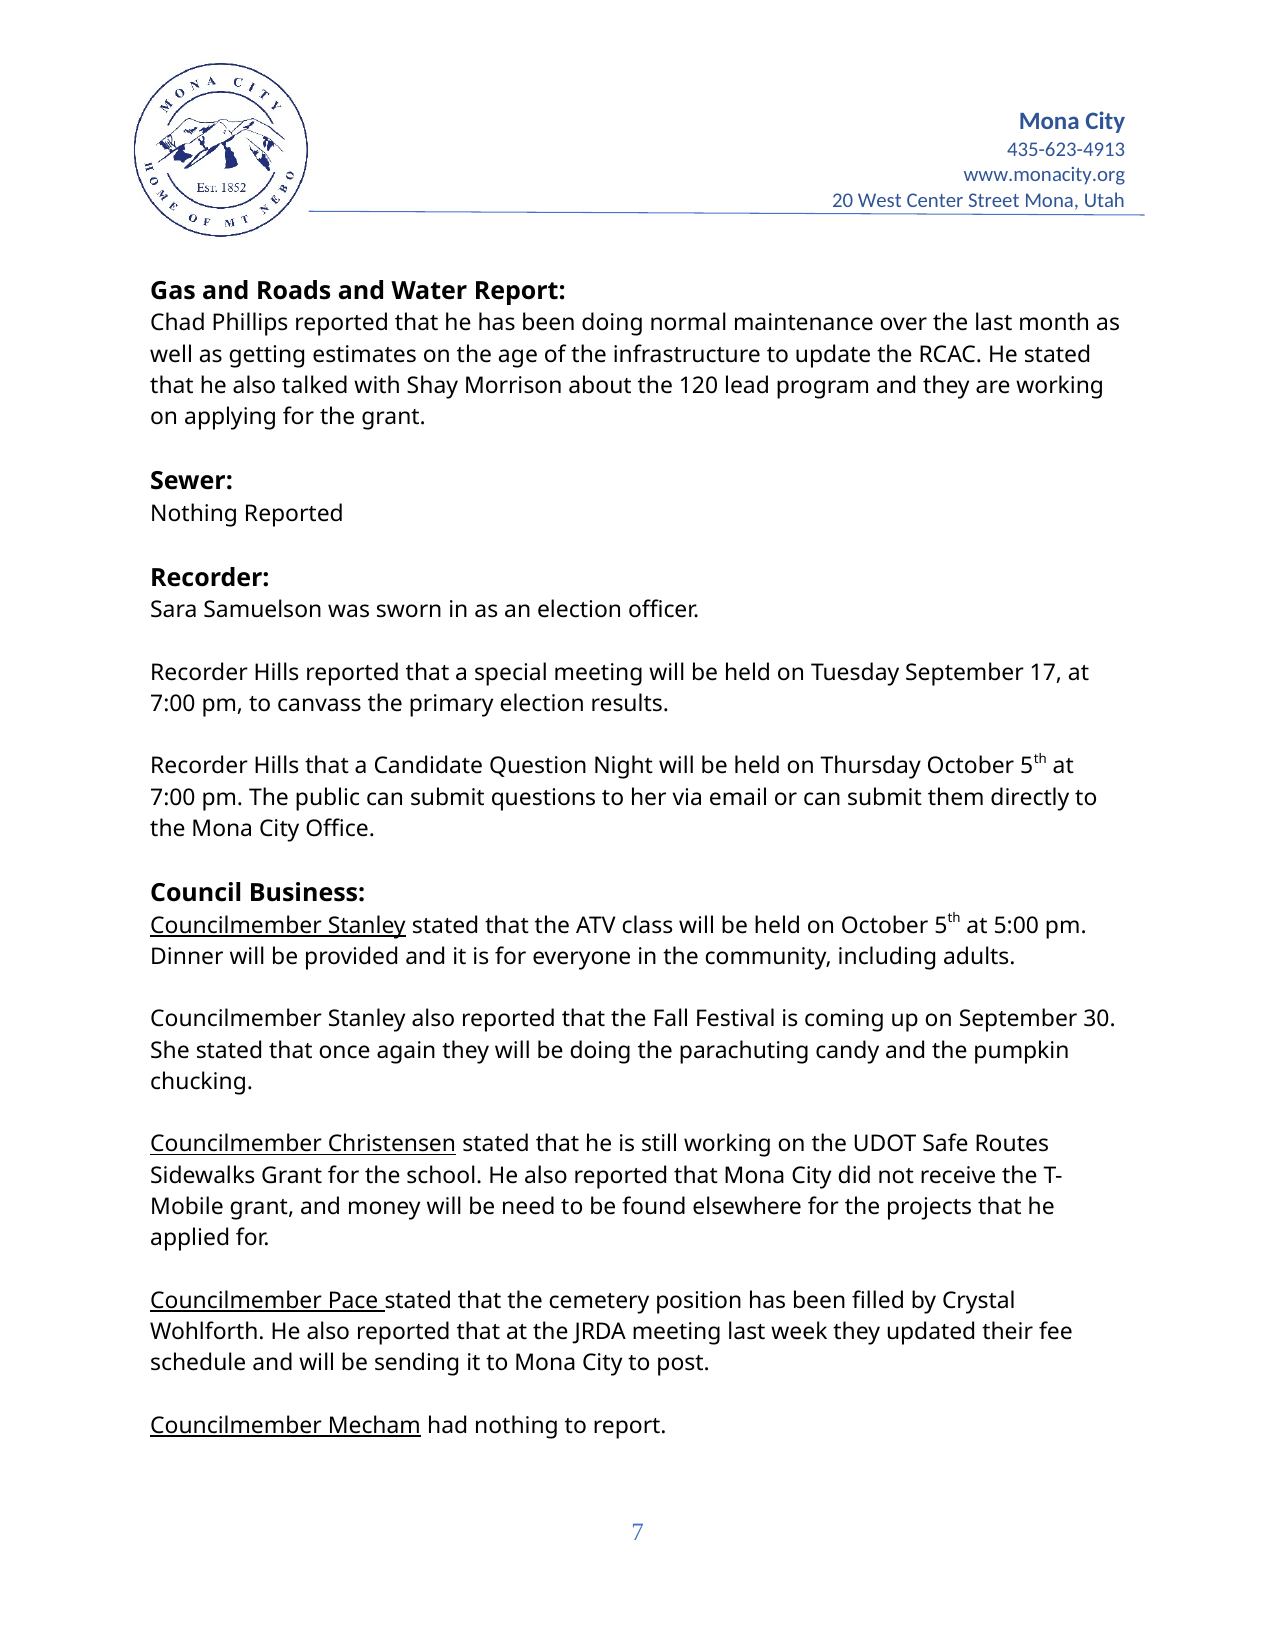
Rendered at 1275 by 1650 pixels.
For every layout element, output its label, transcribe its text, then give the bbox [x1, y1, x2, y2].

picture [116, 57, 326, 242]
text Recorder Hills reported that a special meeting will be held on Tuesday September 17, at 7:00 pm, to canvass the primary election results. [150, 656, 1125, 718]
text Recorder: [150, 559, 1125, 593]
text Chad Phillips reported that he has been doing normal maintenance over the last month as well as getting estimates on the age of the infrastructure to update the RCAC. He stated that he also talked with Shay Morrison about the 120 lead program and they are working on applying for the grant. [150, 306, 1125, 431]
text Nothing Reported [150, 497, 1125, 528]
text Sewer: [150, 463, 1125, 497]
text Councilmember Stanley also reported that the Fall Festival is coming up on September 30. She stated that once again they will be doing the parachuting candy and the pumpkin chucking. [150, 1002, 1125, 1096]
text Councilmember Stanley stated that the ATV class will be held on October 5th at 5:00 pm. Dinner will be provided and it is for everyone in the community, including adults. [150, 908, 1125, 971]
text Gas and Roads and Water Report: [150, 272, 1125, 306]
text Councilmember Mecham had nothing to report. [150, 1408, 1125, 1440]
text Councilmember Pace stated that the cemetery position has been filled by Crystal Wohlforth. He also reported that at the JRDA meeting last week they updated their fee schedule and will be sending it to Mona City to post. [150, 1283, 1125, 1377]
text Councilmember Christensen stated that he is still working on the UDOT Safe Routes Sidewalks Grant for the school. He also reported that Mona City did not receive the T-Mobile grant, and money will be need to be found elsewhere for the projects that he applied for. [150, 1127, 1125, 1252]
text Sara Samuelson was sworn in as an election officer. [150, 593, 1125, 624]
text Recorder Hills that a Candidate Question Night will be held on Thursday October 5th at 7:00 pm. The public can submit questions to her via email or can submit them directly to the Mona City Office. [150, 749, 1125, 843]
text Council Business: [150, 874, 1125, 908]
